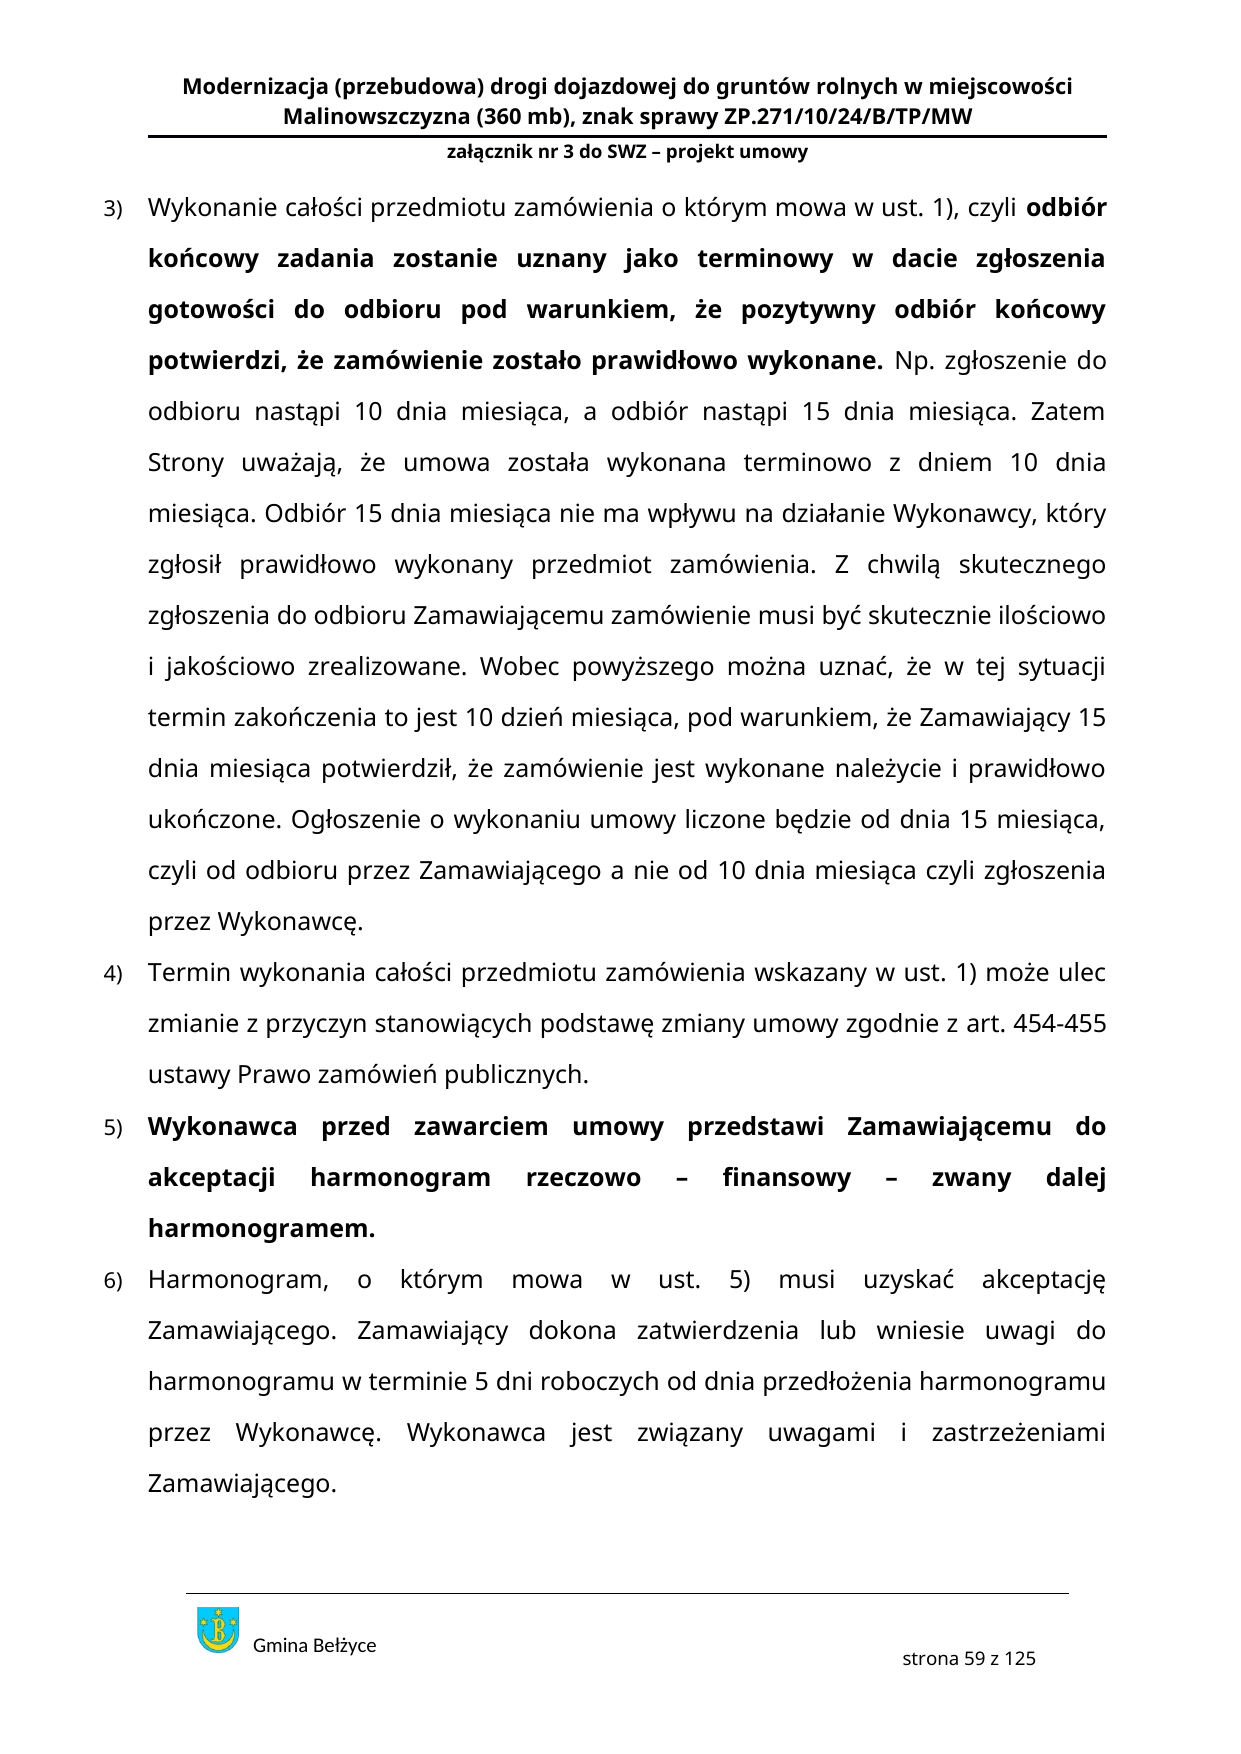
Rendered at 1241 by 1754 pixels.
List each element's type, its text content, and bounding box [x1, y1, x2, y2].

list Wykonawca przed zawarciem umowy przedstawi Zamawiającemu do akceptacji harmonogram rzeczowo – finansowy – zwany dalej harmonogramem. [103, 1108, 1107, 1244]
list Termin wykonania całości przedmiotu zamówienia wskazany w ust. 1) może ulec zmianie z przyczyn stanowiących podstawę zmiany umowy zgodnie z art. 454-455 ustawy Prawo zamówień publicznych. [103, 955, 1107, 1091]
list Harmonogram, o którym mowa w ust. 5) musi uzyskać akceptację Zamawiającego. Zamawiający dokona zatwierdzenia lub wniesie uwagi do harmonogramu w terminie 5 dni roboczych od dnia przedłożenia harmonogramu przez Wykonawcę. Wykonawca jest związany uwagami i zastrzeżeniami Zamawiającego. [103, 1261, 1107, 1499]
picture [229, 1618, 239, 1627]
picture [197, 1607, 239, 1653]
list Wykonanie całości przedmiotu zamówienia o którym mowa w ust. 1), czyli odbiór końcowy zadania zostanie uznany jako terminowy w dacie zgłoszenia gotowości do odbioru pod warunkiem, że pozytywny odbiór końcowy potwierdzi, że zamówienie zostało prawidłowo wykonane. Np. zgłoszenie do odbioru nastąpi 10 dnia miesiąca, a odbiór nastąpi 15 dnia miesiąca. Zatem Strony uważają, że umowa została wykonana terminowo z dniem 10 dnia miesiąca. Odbiór 15 dnia miesiąca nie ma wpływu na działanie Wykonawcy, który zgłosił prawidłowo wykonany przedmiot zamówienia. Z chwilą skutecznego zgłoszenia do odbioru Zamawiającemu zamówienie musi być skutecznie ilościowo i jakościowo zrealizowane. Wobec powyższego można uznać, że w tej sytuacji termin zakończenia to jest 10 dzień miesiąca, pod warunkiem, że Zamawiający 15 dnia miesiąca potwierdził, że zamówienie jest wykonane należycie i prawidłowo ukończone. Ogłoszenie o wykonaniu umowy liczone będzie od dnia 15 miesiąca, czyli od odbioru przez Zamawiającego a nie od 10 dnia miesiąca czyli zgłoszenia przez Wykonawcę. [103, 189, 1107, 938]
